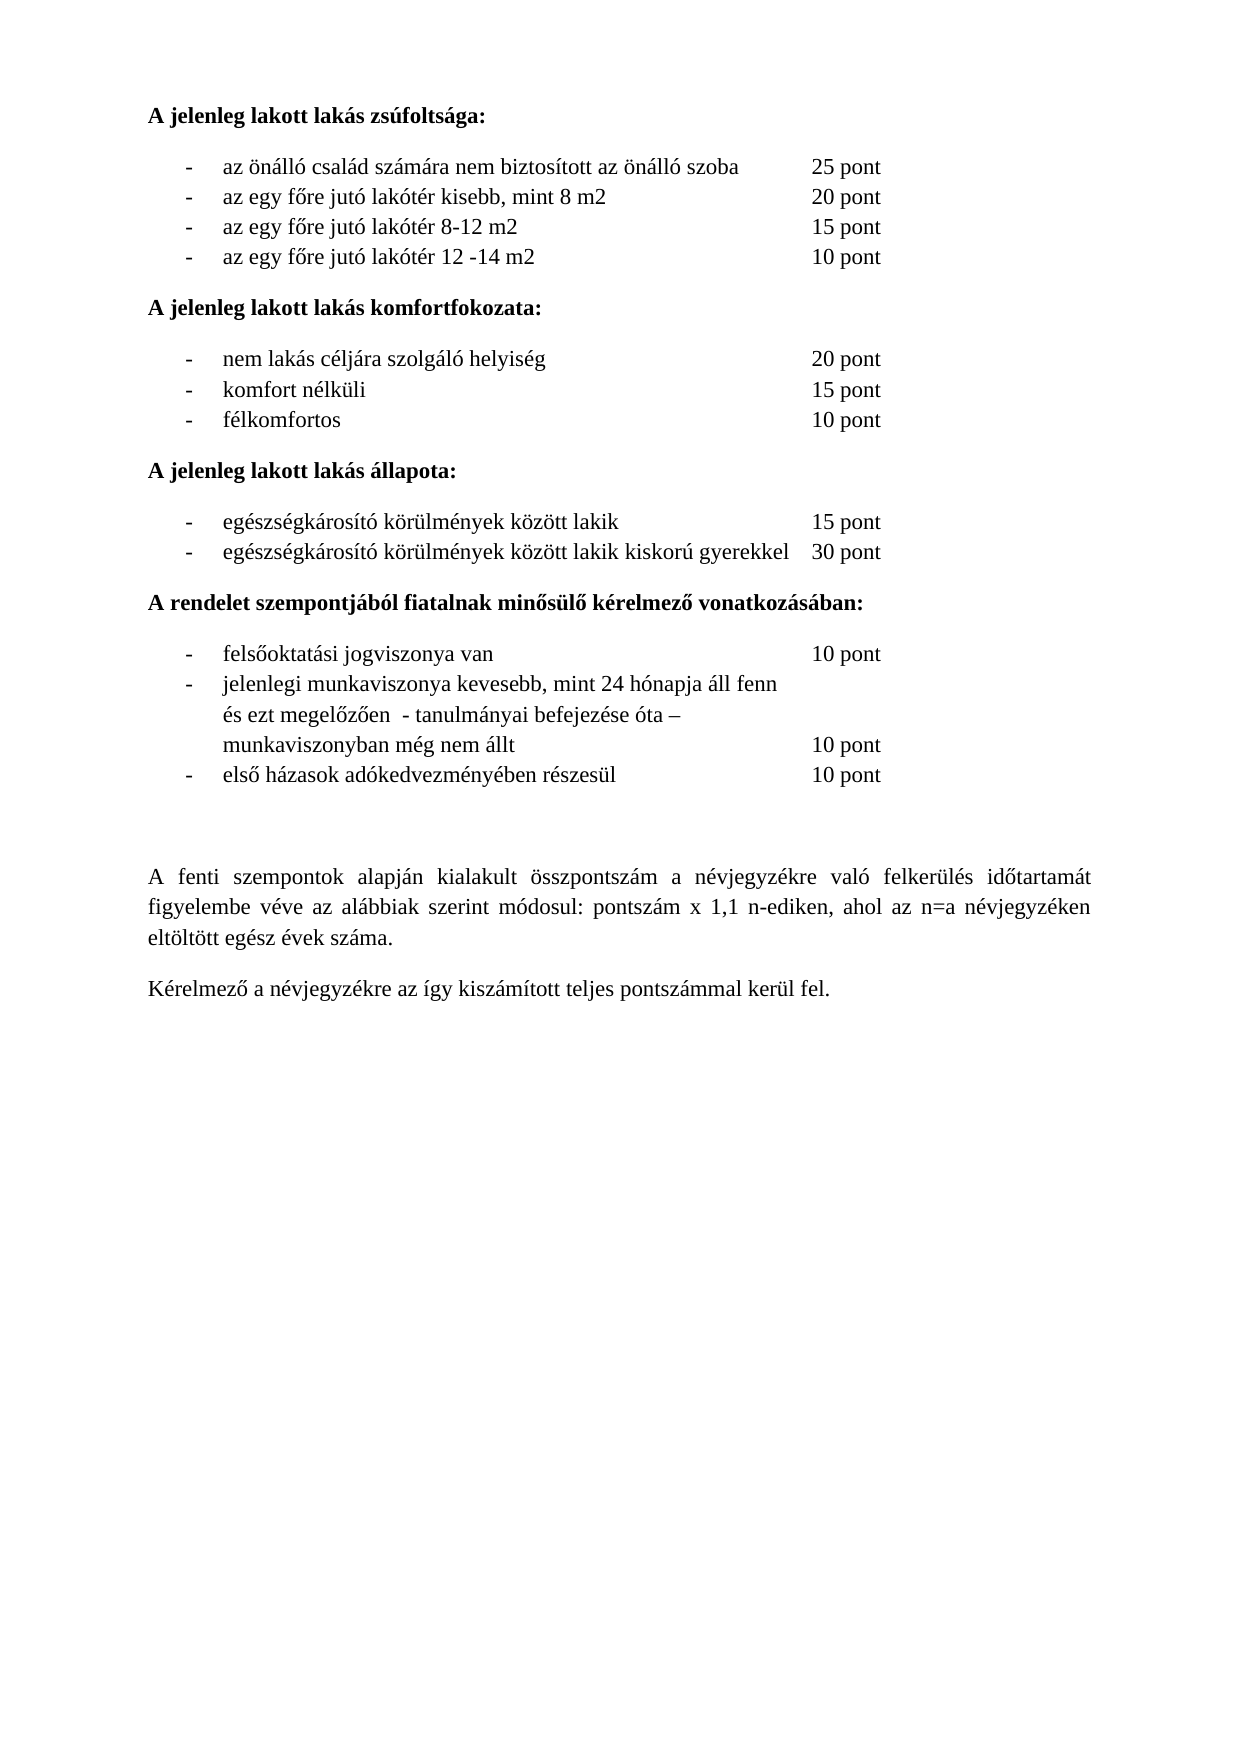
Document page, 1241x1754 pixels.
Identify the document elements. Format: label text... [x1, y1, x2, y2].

list egészségkárosító körülmények között lakik kiskorú gyerekkel 30 pont [185, 538, 1093, 564]
text Kérelmező a névjegyzékre az így kiszámított teljes pontszámmal kerül fel. [148, 975, 1093, 1001]
text A rendelet szempontjából fiatalnak minősülő kérelmező vonatkozásában: [148, 589, 1093, 616]
list komfort nélküli 15 pont [185, 376, 1093, 402]
list első házasok adókedvezményében részesül 10 pont [185, 761, 1093, 787]
list egészségkárosító körülmények között lakik 15 pont [185, 508, 1093, 534]
text A jelenleg lakott lakás komfortfokozata: [148, 294, 1093, 321]
text A jelenleg lakott lakás állapota: [148, 457, 1093, 483]
list jelenlegi munkaviszonya kevesebb, mint 24 hónapja áll fenn [185, 671, 1093, 697]
list az egy főre jutó lakótér 12 -14 m2 10 pont [185, 243, 1093, 270]
list felsőoktatási jogviszonya van 10 pont [185, 640, 1093, 667]
list az egy főre jutó lakótér kisebb, mint 8 m2 20 pont [185, 183, 1093, 209]
list munkaviszonyban még nem állt 10 pont [223, 731, 1093, 757]
list félkomfortos 10 pont [185, 406, 1093, 432]
text A jelenleg lakott lakás zsúfoltsága: [148, 102, 1093, 128]
list az önálló család számára nem biztosított az önálló szoba 25 pont [185, 153, 1093, 179]
text A fenti szempontok alapján kialakult összpontszám a névjegyzékre való felkerülés időtartamát figyelembe véve az alábbiak szerint módosul: pontszám x 1,1 n-ediken, ahol az n=a névjegyzéken eltöltött egész évek száma. [148, 863, 1093, 950]
list és ezt megelőzően - tanulmányai befejezése óta – [223, 701, 1093, 727]
list az egy főre jutó lakótér 8-12 m2 15 pont [185, 213, 1093, 239]
list nem lakás céljára szolgáló helyiség 20 pont [185, 346, 1093, 372]
